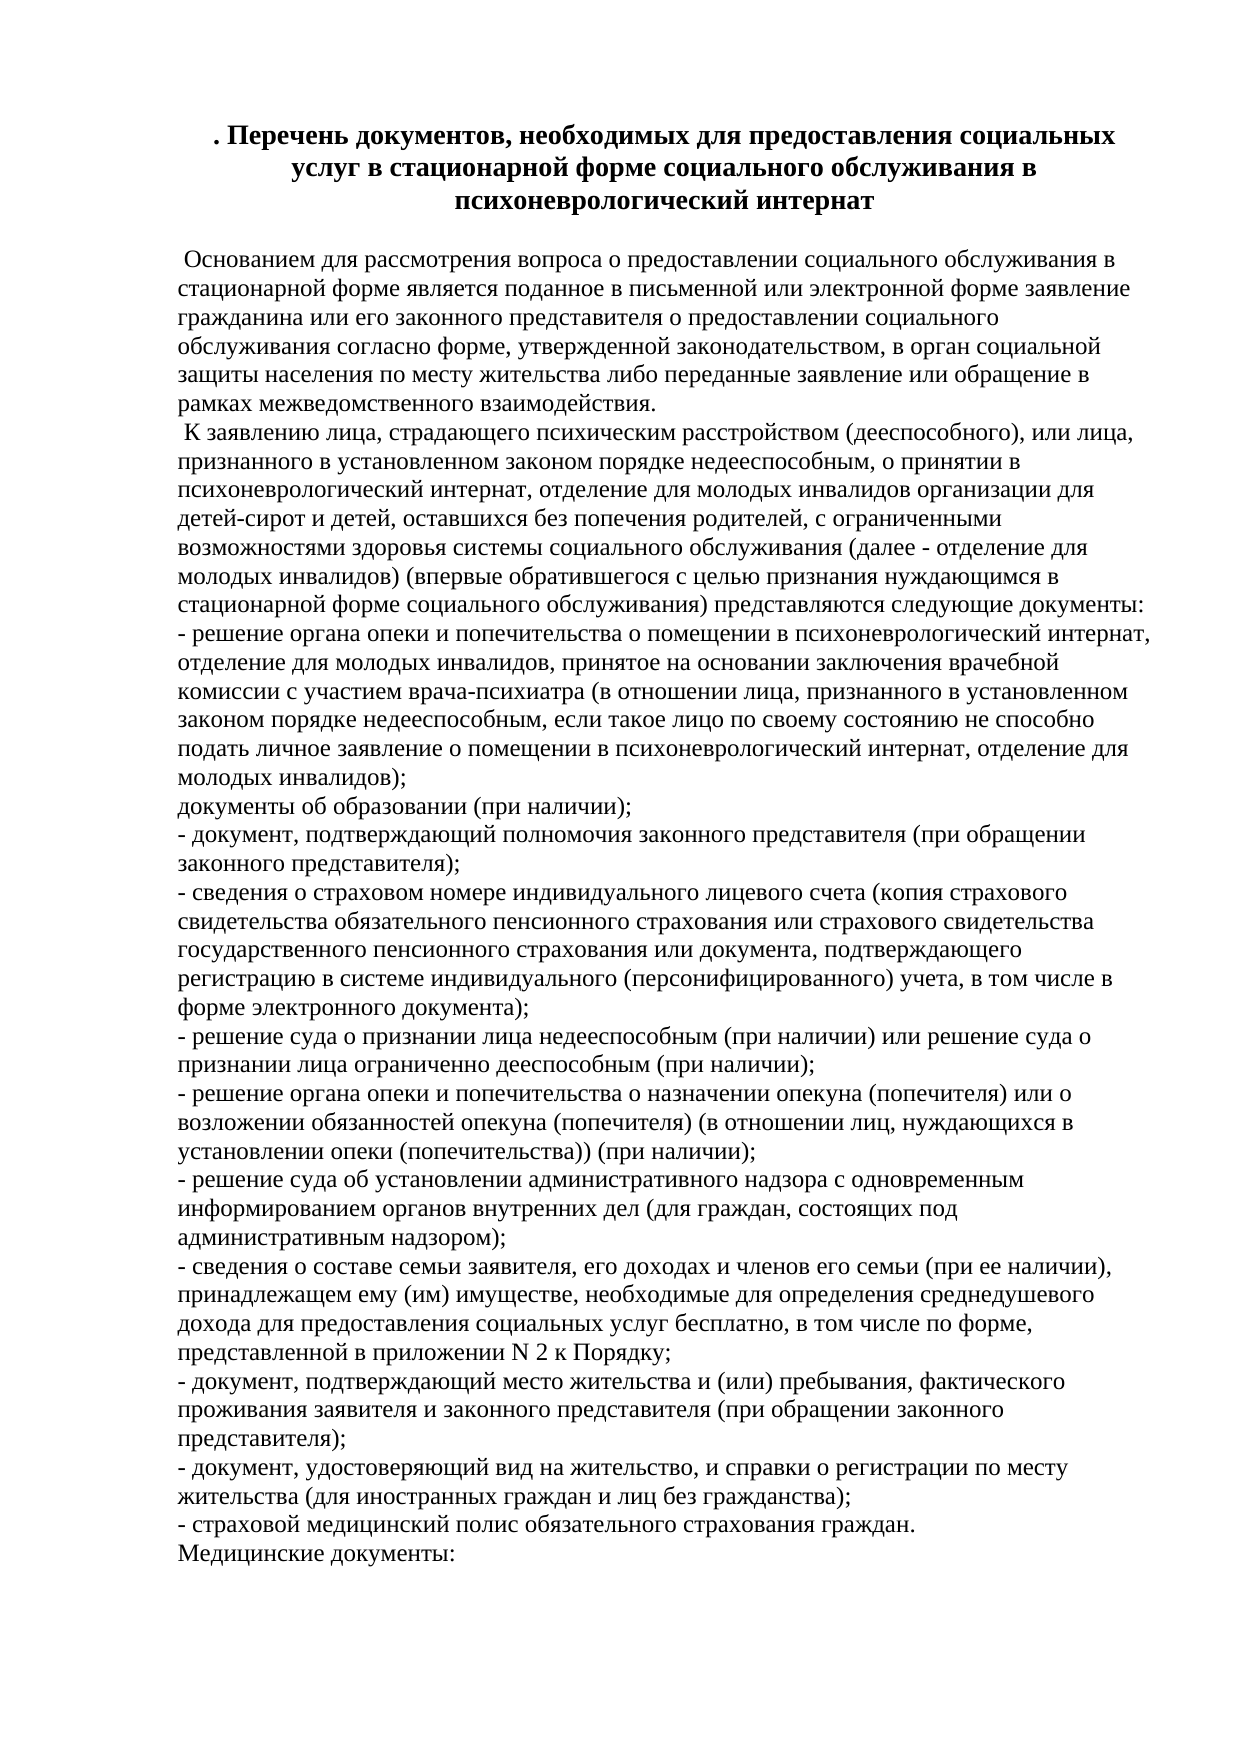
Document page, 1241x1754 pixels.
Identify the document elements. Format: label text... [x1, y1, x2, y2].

text - страховой медицинский полис обязательного страхования граждан. [177, 1509, 1152, 1538]
text - документ, удостоверяющий вид на жительство, и справки о регистрации по месту жительства (для иностранных граждан и лиц без гражданства); [177, 1452, 1152, 1509]
text - решение органа опеки и попечительства о назначении опекуна (попечителя) или о возложении обязанностей опекуна (попечителя) (в отношении лиц, нуждающихся в установлении опеки (попечительства)) (при наличии); [177, 1078, 1152, 1164]
text - решение суда о признании лица недееспособным (при наличии) или решение суда о признании лица ограниченно дееспособным (при наличии); [177, 1021, 1152, 1078]
text К заявлению лица, страдающего психическим расстройством (дееспособного), или лица, признанного в установленном законом порядке недееспособным, о принятии в психоневрологический интернат, отделение для молодых инвалидов организации для детей-сирот и детей, оставшихся без попечения родителей, с ограниченными возможностями здоровья системы социального обслуживания (далее - отделение для молодых инвалидов) (впервые обратившегося с целью признания нуждающимся в стационарной форме социального обслуживания) представляются следующие документы: [177, 417, 1152, 618]
text - решение органа опеки и попечительства о помещении в психоневрологический интернат, отделение для молодых инвалидов, принятое на основании заключения врачебной комиссии с участием врача-психиатра (в отношении лица, признанного в установленном законом порядке недееспособным, если такое лицо по своему состоянию не способно подать личное заявление о помещении в психоневрологический интернат, отделение для молодых инвалидов); [177, 618, 1152, 791]
text . Перечень документов, необходимых для предоставления социальных услуг в стационарной форме социального обслуживания в психоневрологический интернат [177, 118, 1152, 215]
text - решение суда об установлении административного надзора с одновременным информированием органов внутренних дел (для граждан, состоящих под административным надзором); [177, 1164, 1152, 1251]
text документы об образовании (при наличии); [177, 791, 1152, 819]
text - сведения о страховом номере индивидуального лицевого счета (копия страхового свидетельства обязательного пенсионного страхования или страхового свидетельства государственного пенсионного страхования или документа, подтверждающего регистрацию в системе индивидуального (персонифицированного) учета, в том числе в форме электронного документа); [177, 877, 1152, 1021]
text - документ, подтверждающий место жительства и (или) пребывания, фактического проживания заявителя и законного представителя (при обращении законного представителя); [177, 1366, 1152, 1452]
text - документ, подтверждающий полномочия законного представителя (при обращении законного представителя); [177, 819, 1152, 877]
text - сведения о составе семьи заявителя, его доходах и членов его семьи (при ее наличии), принадлежащем ему (им) имуществе, необходимые для определения среднедушевого дохода для предоставления социальных услуг бесплатно, в том числе по форме, представленной в приложении N 2 к Порядку; [177, 1251, 1152, 1366]
text Медицинские документы: [177, 1538, 1152, 1567]
text Основанием для рассмотрения вопроса о предоставлении социального обслуживания в стационарной форме является поданное в письменной или электронной форме заявление гражданина или его законного представителя о предоставлении социального обслуживания согласно форме, утвержденной законодательством, в орган социальной защиты населения по месту жительства либо переданные заявление или обращение в рамках межведомственного взаимодействия. [177, 244, 1152, 417]
